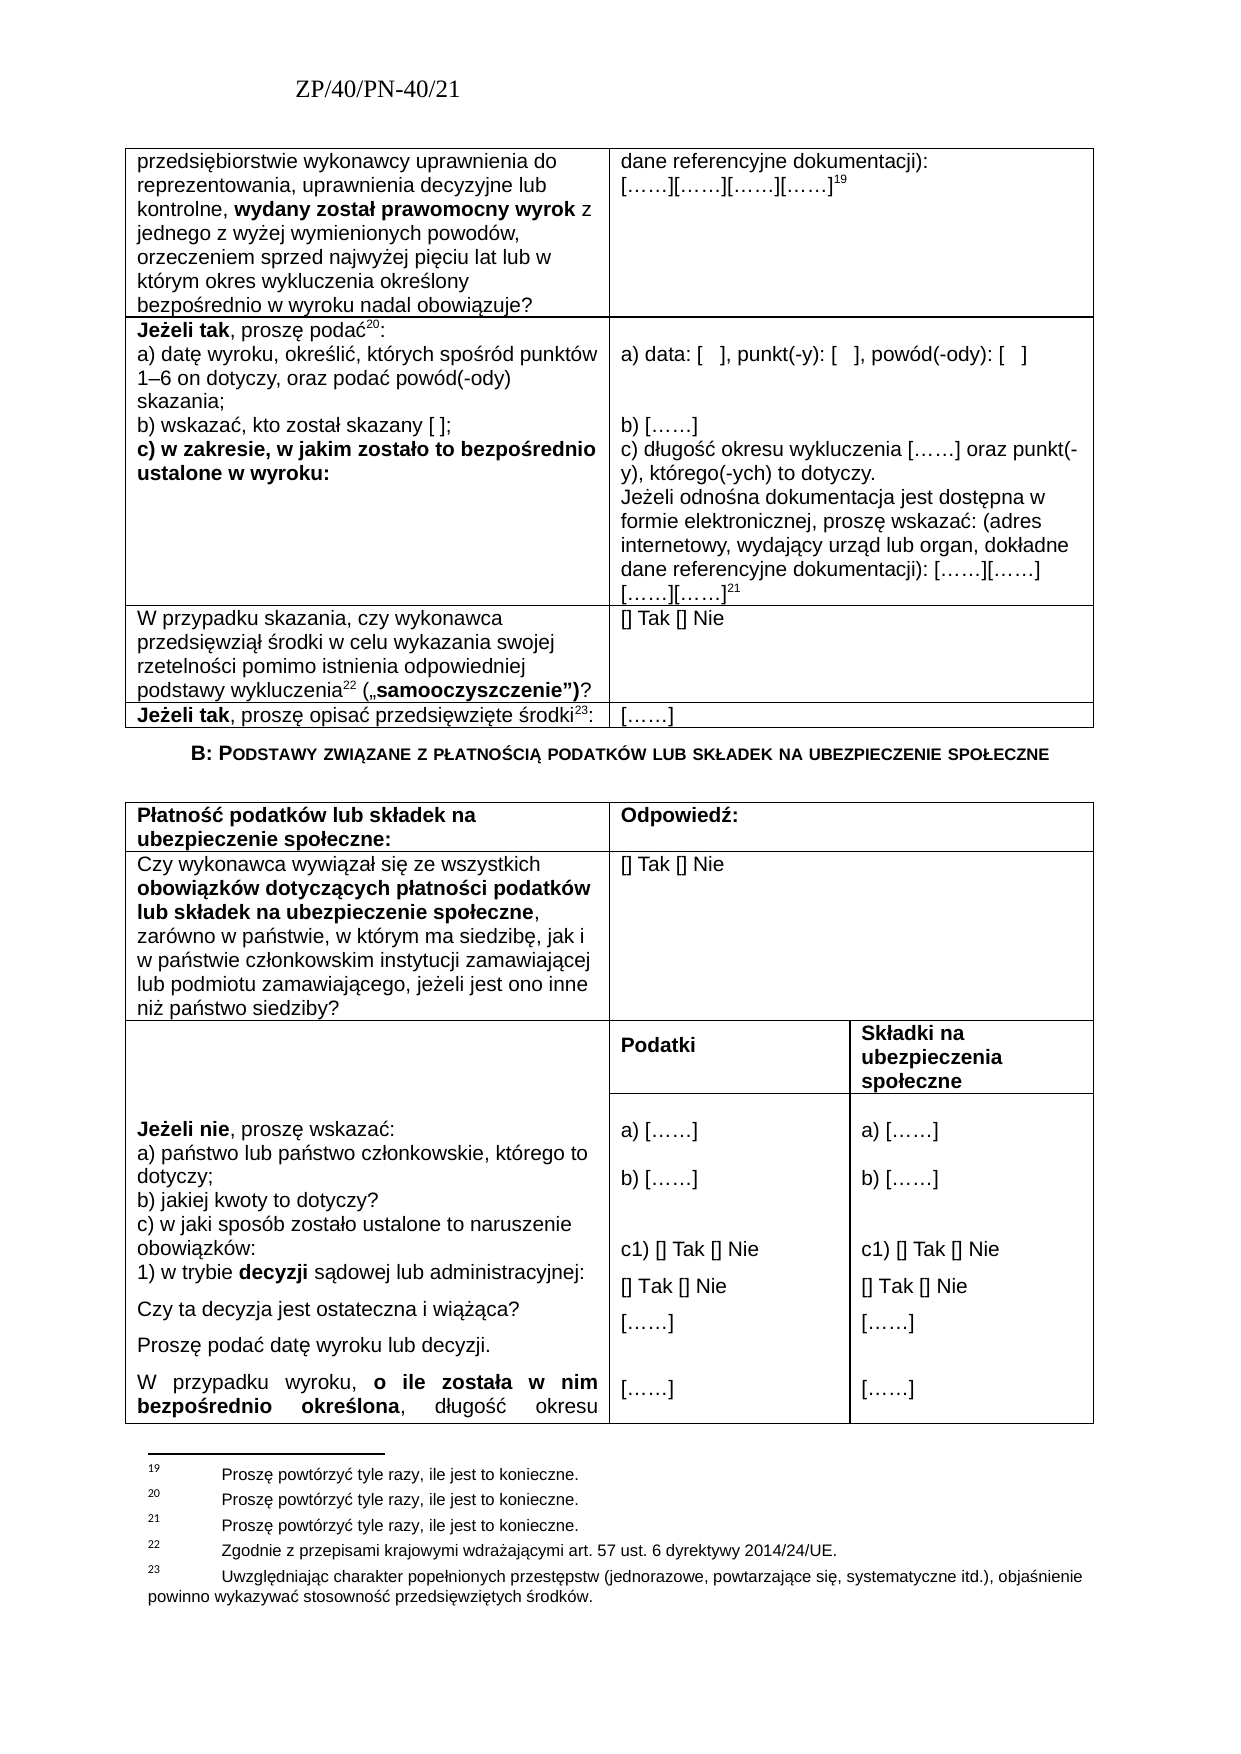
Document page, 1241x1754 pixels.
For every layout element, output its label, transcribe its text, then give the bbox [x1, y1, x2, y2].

table_cell Jeżeli tak, proszę opisać przedsięwzięte środki: [126, 703, 609, 727]
table_cell [] Tak [] Nie Jeżeli odnośna dokumentacja jest dostępna w formie elektronicznej, proszę wskazać: (adres internetowy, wydający urząd lub organ, dokładne dane referencyjne dokumentacji): [……][……][……][……] [610, 149, 1093, 316]
table_cell [] Tak [] Nie [610, 606, 1093, 702]
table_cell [610, 1094, 849, 1423]
table_cell Czy wykonawca wywiązał się ze wszystkich obowiązków dotyczących płatności podatków lub składek na ubezpieczenie społeczne, zarówno w państwie, w którym ma siedzibę, jak i w państwie członkowskim instytucji zamawiającej lub podmiotu zamawiającego, jeżeli jest ono inne niż państwo siedziby? [126, 852, 609, 1019]
table_cell Podatki [610, 1021, 849, 1092]
table_cell W przypadku skazania, czy wykonawca przedsięwziął środki w celu wykazania swojej rzetelności pomimo istnienia odpowiedniej podstawy wykluczenia („samooczyszczenie”)? [126, 606, 609, 702]
table_cell [] Tak [] Nie [610, 852, 1093, 1019]
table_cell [851, 1094, 1093, 1423]
table_cell Składki na ubezpieczenia społeczne [851, 1021, 1093, 1092]
table_cell Jeżeli nie, proszę wskazać: a) państwo lub państwo członkowskie, którego to dotyczy; b) jakiej kwoty to dotyczy? c) w jaki sposób zostało ustalone to naruszenie obowiązków: 1) w trybie decyzji sądowej lub administracyjnej: Czy ta decyzja jest ostateczna i wiążąca? Proszę podać datę wyroku lub decyzji. W przypadku wyroku, o ile została w nim bezpośrednio określona, długość okresu wykluczenia: 2) w inny sposób? Proszę sprecyzować, w jaki: d) Czy wykonawca spełnił lub spełni swoje obowiązki, dokonując płatności należnych podatków lub składek na ubezpieczenie społeczne, lub też zawierając wiążące porozumienia w celu spłaty tych należności, obejmujące w stosownych przypadkach narosłe odsetki lub grzywny? [126, 1021, 609, 1423]
text B: Podstawy związane z płatnością podatków lub składek na ubezpieczenie społeczne [148, 740, 1093, 764]
table_cell [……] [610, 703, 1093, 727]
table_cell Jeżeli tak, proszę podać: a) datę wyroku, określić, których spośród punktów 1–6 on dotyczy, oraz podać powód(-ody) skazania; b) wskazać, kto został skazany [ ]; c) w zakresie, w jakim zostało to bezpośrednio ustalone w wyroku: [126, 318, 609, 605]
table_cell a) data: [ ], punkt(-y): [ ], powód(-ody): [ ] b) [……] c) długość okresu wykluczenia [……] oraz punkt(-y), którego(-ych) to dotyczy. Jeżeli odnośna dokumentacja jest dostępna w formie elektronicznej, proszę wskazać: (adres internetowy, wydający urząd lub organ, dokładne dane referencyjne dokumentacji): [……][……][……][……] [610, 318, 1093, 605]
table_cell Czy w stosunku do samego wykonawcy bądź jakiejkolwiek osoby będącej członkiem organów administracyjnych, zarządzających lub nadzorczych wykonawcy, lub posiadającej w przedsiębiorstwie wykonawcy uprawnienia do reprezentowania, uprawnienia decyzyjne lub kontrolne, wydany został prawomocny wyrok z jednego z wyżej wymienionych powodów, orzeczeniem sprzed najwyżej pięciu lat lub w którym okres wykluczenia określony bezpośrednio w wyroku nadal obowiązuje? [126, 149, 609, 316]
table_header Płatność podatków lub składek na ubezpieczenie społeczne: [126, 803, 609, 851]
table_header Odpowiedź: [610, 803, 1093, 851]
